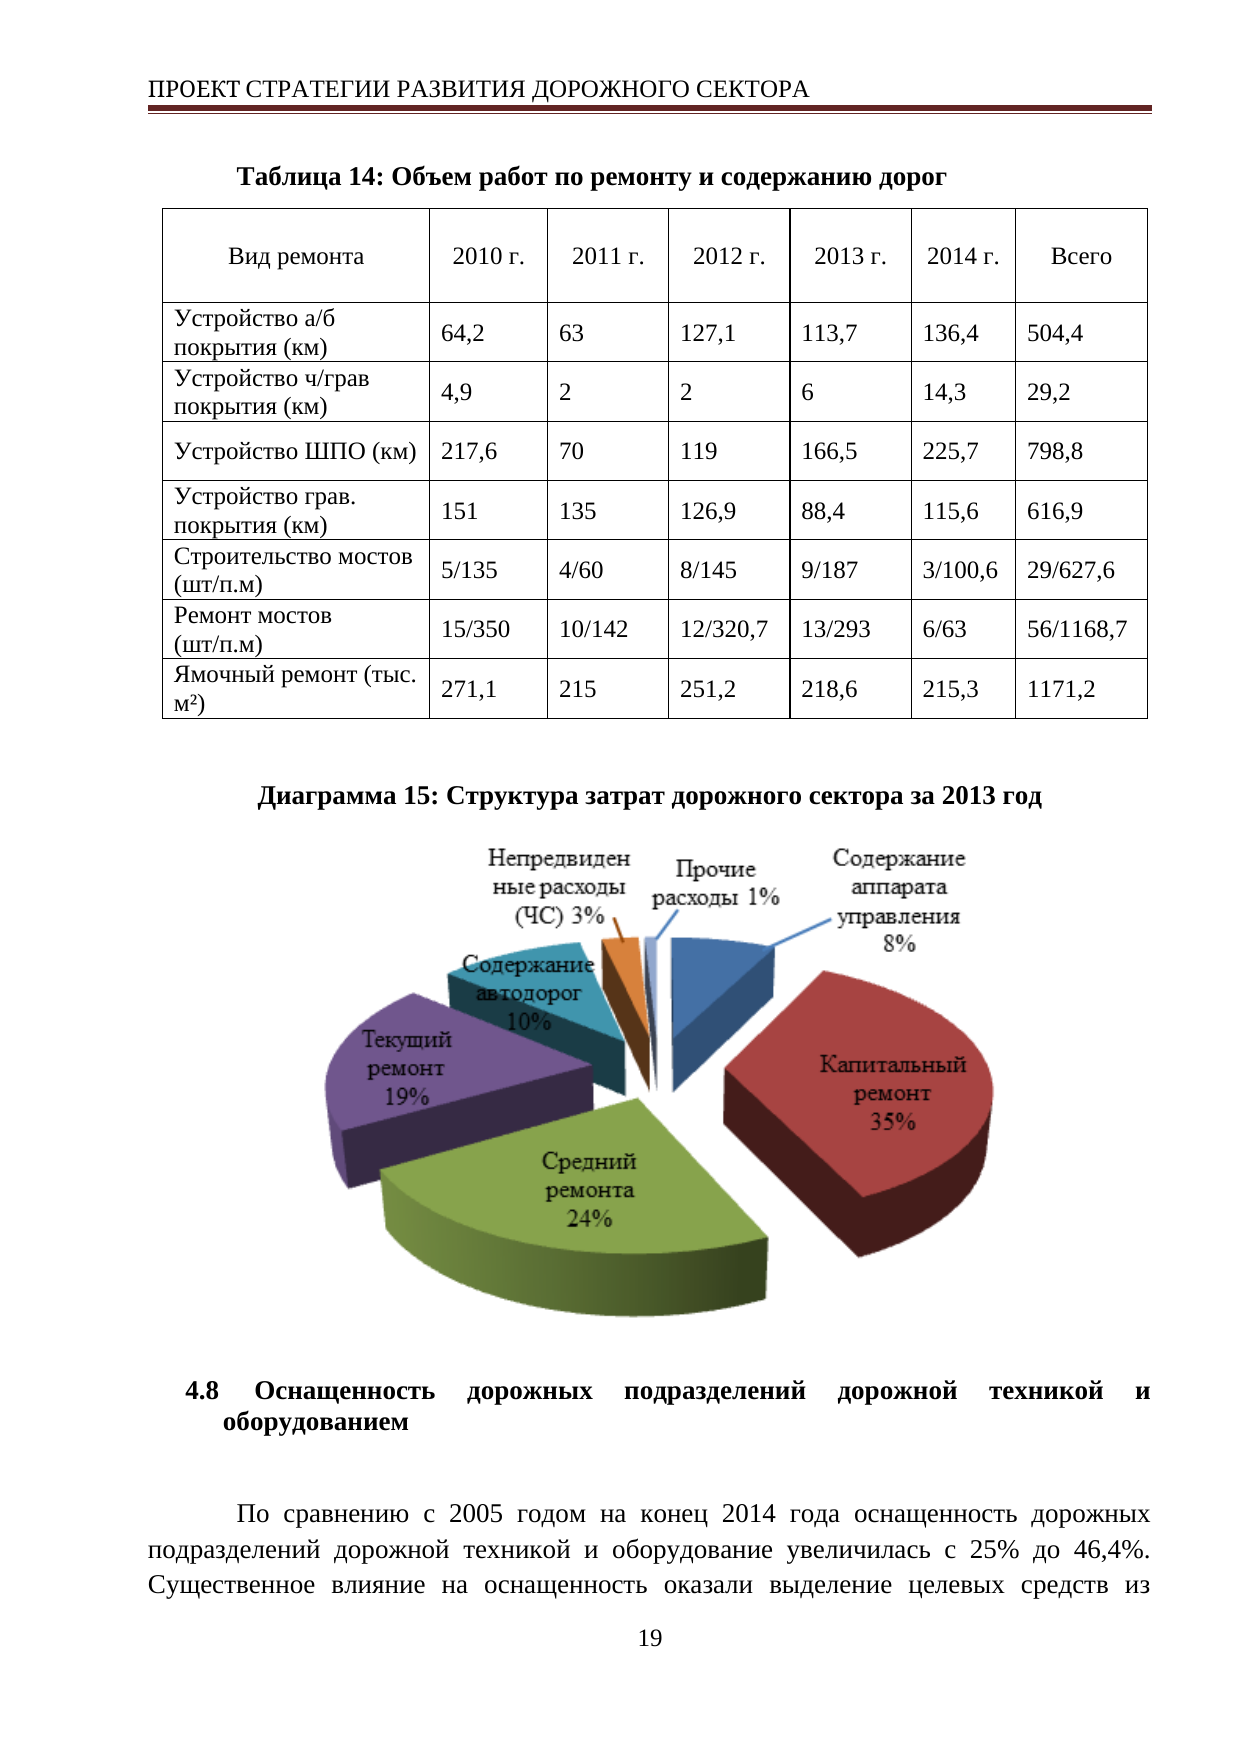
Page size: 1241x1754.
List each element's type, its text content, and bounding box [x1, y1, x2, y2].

table_cell 113,7 [791, 303, 911, 361]
table_cell 1171,2 [1016, 659, 1147, 717]
table_cell 6 [791, 362, 911, 421]
text Таблица 14: Объем работ по ремонту и содержанию дорог [148, 160, 1152, 191]
table_cell 4/60 [548, 540, 668, 599]
table_cell Устройство ч/грав покрытия (км) [163, 362, 429, 421]
table_cell 126,9 [669, 481, 789, 539]
table_cell 504,4 [1016, 303, 1147, 361]
table_cell 616,9 [1016, 481, 1147, 539]
table_cell 2 [669, 362, 789, 421]
table_cell 151 [430, 481, 547, 539]
table_cell 10/142 [548, 600, 668, 658]
table_cell Ремонт мостов (шт/п.м) [163, 600, 429, 658]
text Диаграмма 15: Структура затрат дорожного сектора за 2013 год [148, 779, 1152, 810]
table_cell 9/187 [791, 540, 911, 599]
table_cell 2 [548, 362, 668, 421]
table_header Вид ремонта [163, 209, 429, 302]
table_cell 218,6 [791, 659, 911, 717]
table_cell 135 [548, 481, 668, 539]
table_cell 271,1 [430, 659, 547, 717]
table_cell 225,7 [912, 422, 1015, 480]
table_cell 4,9 [430, 362, 547, 421]
table_cell Устройство грав. покрытия (км) [163, 481, 429, 539]
table_header 2012 г. [669, 209, 789, 302]
table_cell 798,8 [1016, 422, 1147, 480]
table_header 2011 г. [548, 209, 668, 302]
table_cell 5/135 [430, 540, 547, 599]
table_cell 8/145 [669, 540, 789, 599]
table_cell 166,5 [791, 422, 911, 480]
table_cell 88,4 [791, 481, 911, 539]
table_cell 12/320,7 [669, 600, 789, 658]
table_cell 15/350 [430, 600, 547, 658]
table_cell 56/1168,7 [1016, 600, 1147, 658]
table_header 2014 г. [912, 209, 1015, 302]
table_cell Ямочный ремонт (тыс. м²) [163, 659, 429, 717]
table_cell Устройство а/б покрытия (км) [163, 303, 429, 361]
table_cell 217,6 [430, 422, 547, 480]
table_cell 64,2 [430, 303, 547, 361]
table_cell Устройство ШПО (км) [163, 422, 429, 480]
table_cell 3/100,6 [912, 540, 1015, 599]
table_cell 136,4 [912, 303, 1015, 361]
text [148, 1497, 1152, 1599]
table_cell 29,2 [1016, 362, 1147, 421]
table_cell 215 [548, 659, 668, 717]
table_cell 215,3 [912, 659, 1015, 717]
table_cell 251,2 [669, 659, 789, 717]
picture [237, 841, 1063, 1349]
table_header Всего [1016, 209, 1147, 302]
table_cell Строительство мостов (шт/п.м) [163, 540, 429, 599]
table_cell 14,3 [912, 362, 1015, 421]
table_cell 70 [548, 422, 668, 480]
table_cell 6/63 [912, 600, 1015, 658]
table_cell 119 [669, 422, 789, 480]
table_cell 127,1 [669, 303, 789, 361]
table_cell 63 [548, 303, 668, 361]
table_header 2013 г. [791, 209, 911, 302]
subtitle Оснащенность дорожных подразделений дорожной техникой и оборудованием [185, 1374, 1152, 1436]
table_cell 115,6 [912, 481, 1015, 539]
table_header 2010 г. [430, 209, 547, 302]
table_cell 29/627,6 [1016, 540, 1147, 599]
table_cell 13/293 [791, 600, 911, 658]
